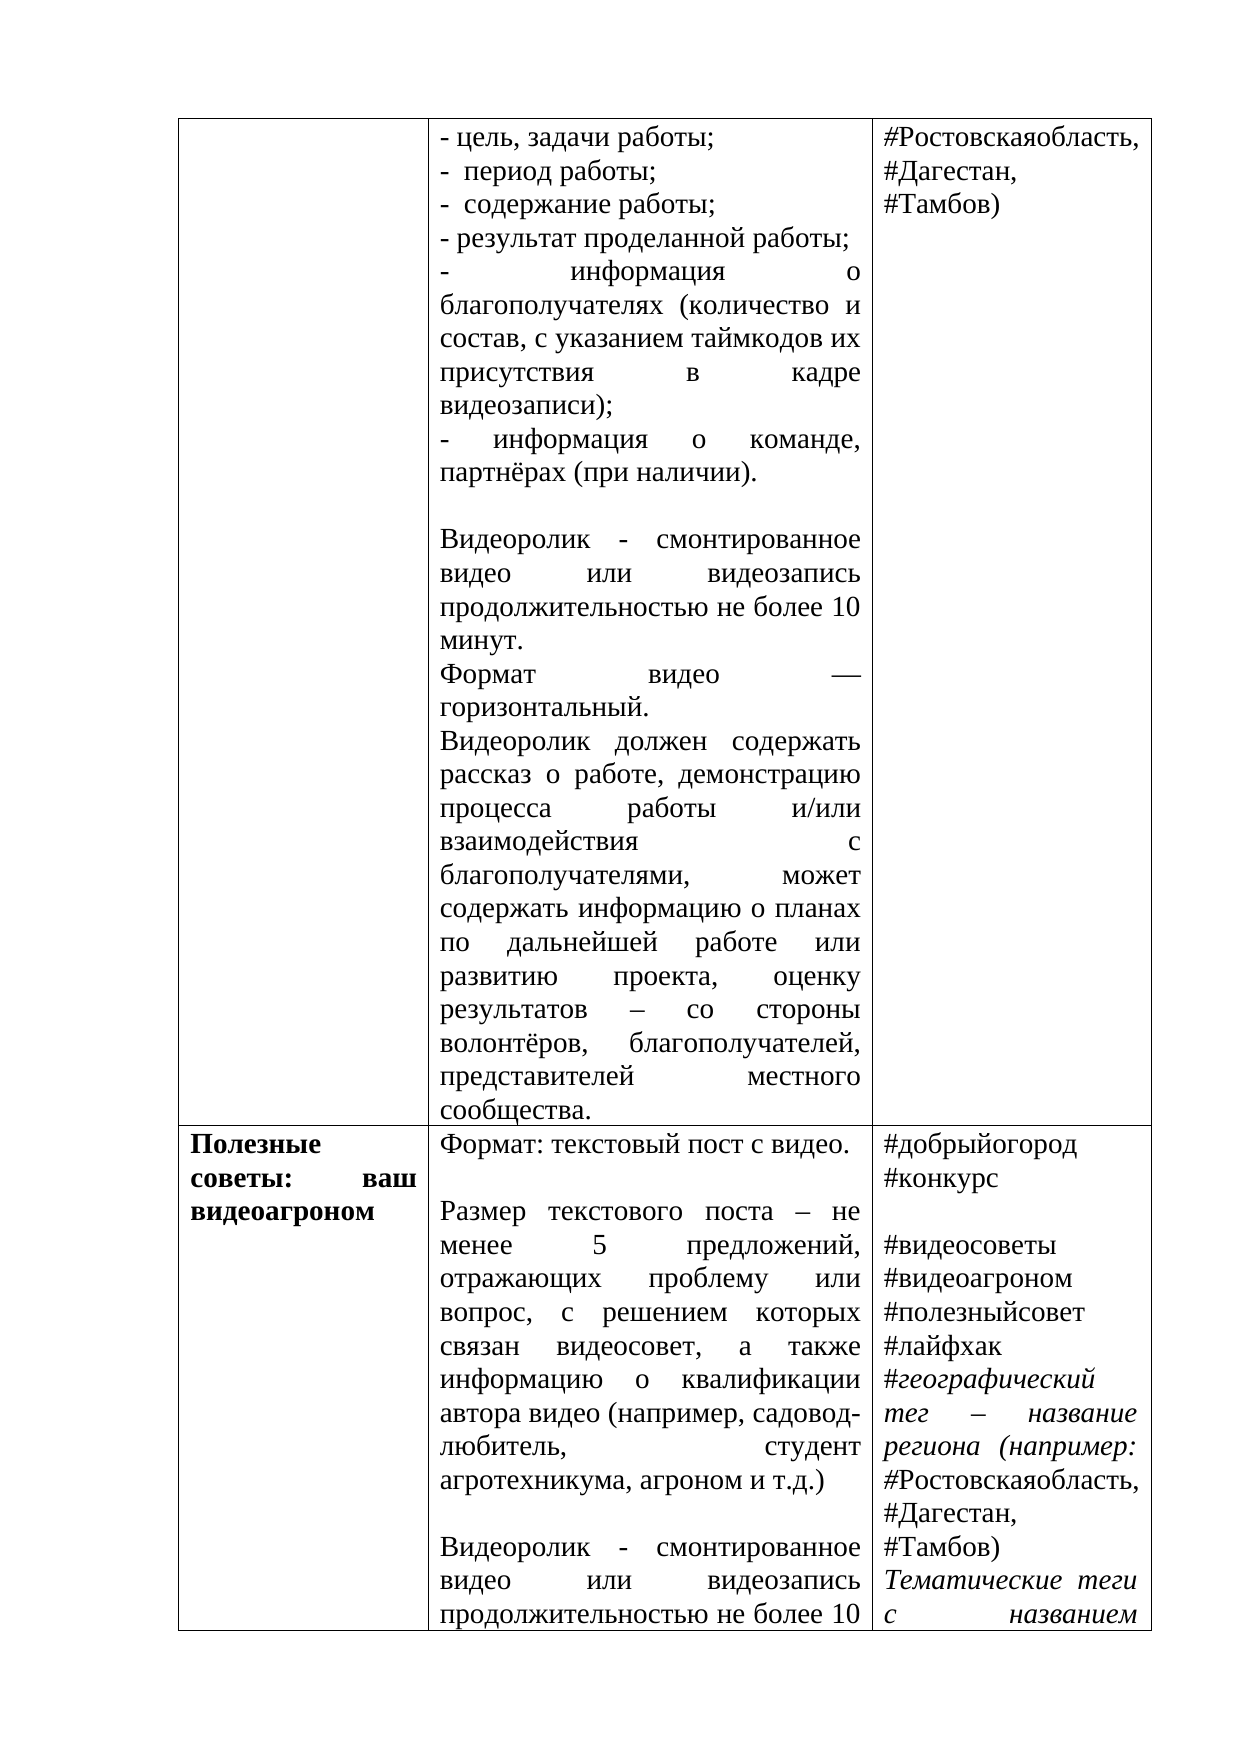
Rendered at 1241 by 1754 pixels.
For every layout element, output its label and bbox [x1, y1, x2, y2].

table_cell [873, 119, 1151, 1125]
table_cell [179, 119, 428, 1125]
table_cell [873, 1126, 1151, 1629]
table_cell [429, 1126, 872, 1629]
table_cell [179, 1126, 428, 1629]
table_cell [429, 119, 872, 1125]
